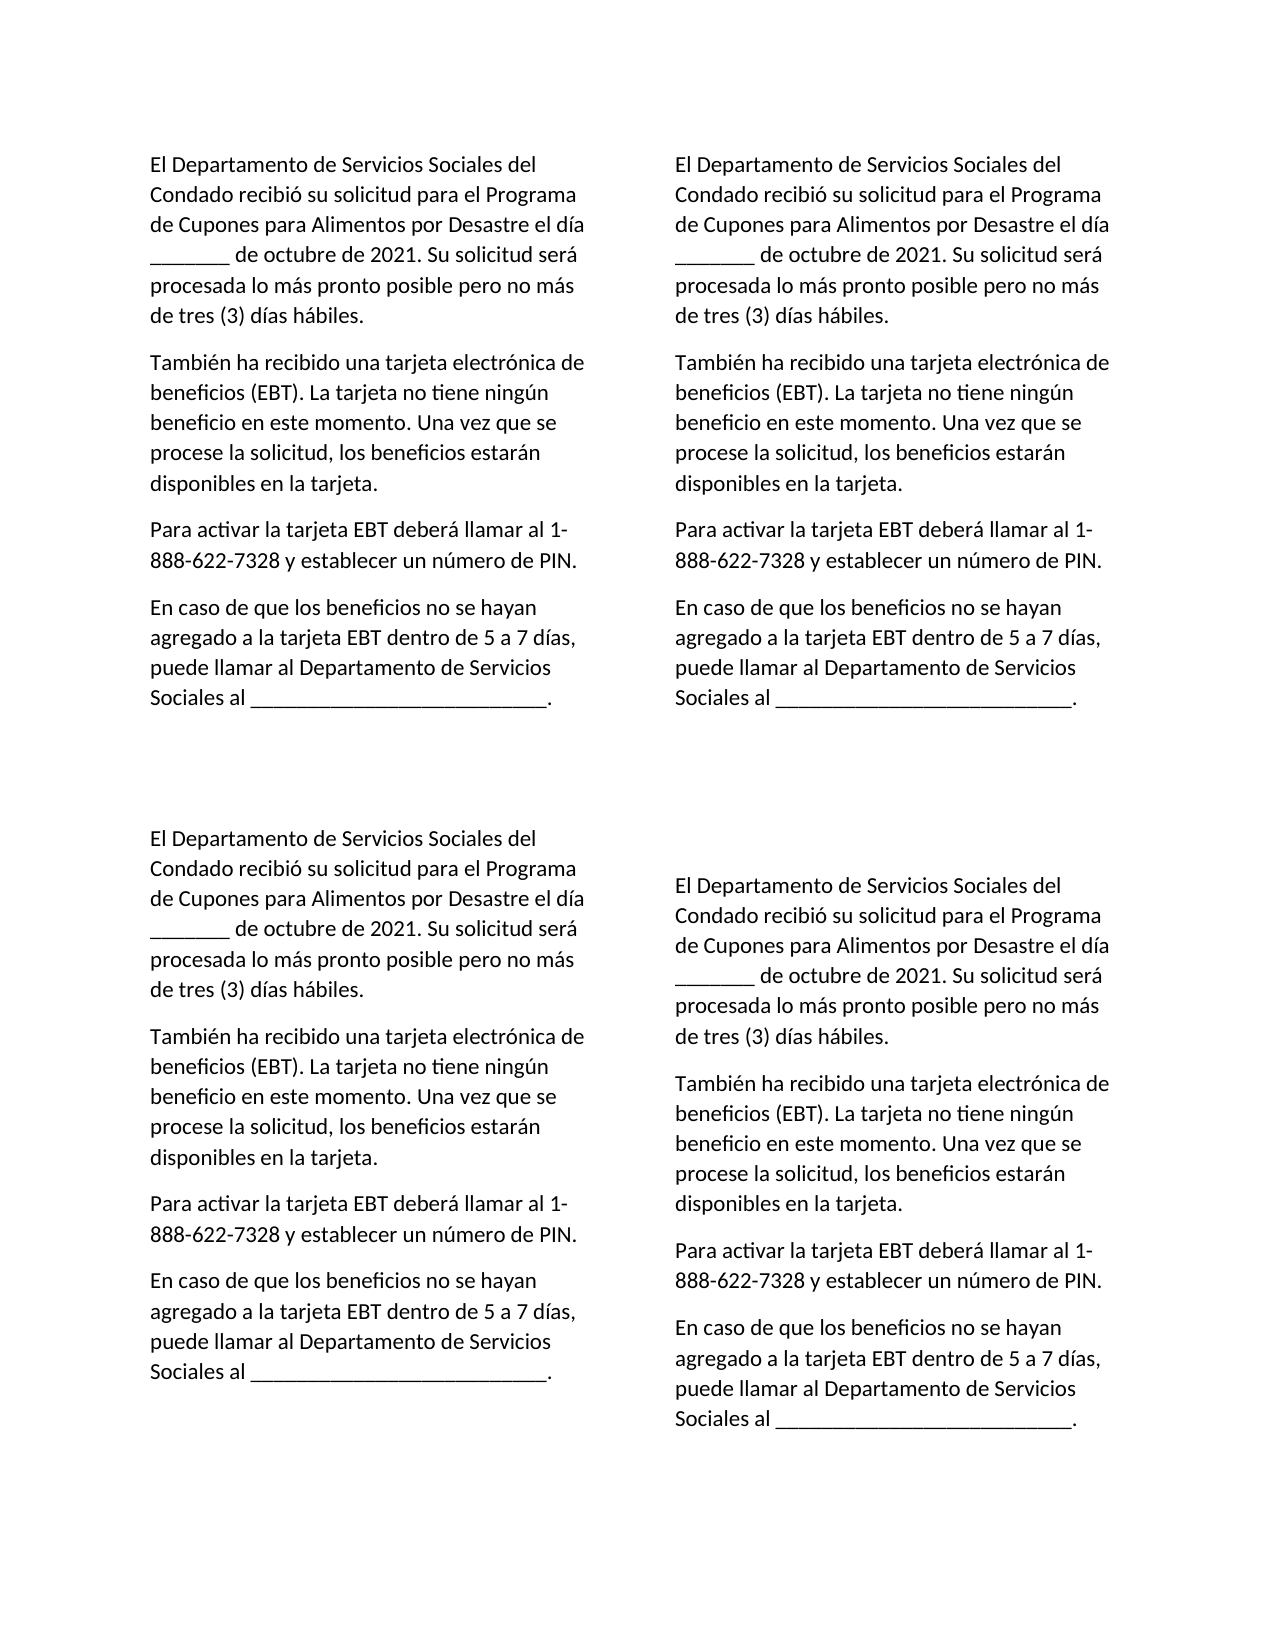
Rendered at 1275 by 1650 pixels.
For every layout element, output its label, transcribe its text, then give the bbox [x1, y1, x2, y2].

text En caso de que los beneficios no se hayan agregado a la tarjeta EBT dentro de 5 a 7 días, puede llamar al Departamento de Servicios Sociales al __________________________. [150, 593, 600, 711]
text También ha recibido una tarjeta electrónica de beneficios (EBT). La tarjeta no tiene ningún beneficio en este momento. Una vez que se procese la solicitud, los beneficios estarán disponibles en la tarjeta. [675, 348, 1125, 497]
text Para activar la tarjeta EBT deberá llamar al 1-888-622-7328 y establecer un número de PIN. [675, 516, 1125, 574]
text En caso de que los beneficios no se hayan agregado a la tarjeta EBT dentro de 5 a 7 días, puede llamar al Departamento de Servicios Sociales al __________________________. [150, 1267, 600, 1385]
text Para activar la tarjeta EBT deberá llamar al 1-888-622-7328 y establecer un número de PIN. [150, 1189, 600, 1248]
text El Departamento de Servicios Sociales del Condado recibió su solicitud para el Programa de Cupones para Alimentos por Desastre el día _______ de octubre de 2021. Su solicitud será procesada lo más pronto posible pero no más de tres (3) días hábiles. [150, 824, 600, 1003]
text También ha recibido una tarjeta electrónica de beneficios (EBT). La tarjeta no tiene ningún beneficio en este momento. Una vez que se procese la solicitud, los beneficios estarán disponibles en la tarjeta. [150, 1022, 600, 1171]
text En caso de que los beneficios no se hayan agregado a la tarjeta EBT dentro de 5 a 7 días, puede llamar al Departamento de Servicios Sociales al __________________________. [675, 593, 1125, 711]
text Para activar la tarjeta EBT deberá llamar al 1-888-622-7328 y establecer un número de PIN. [150, 516, 600, 574]
text También ha recibido una tarjeta electrónica de beneficios (EBT). La tarjeta no tiene ningún beneficio en este momento. Una vez que se procese la solicitud, los beneficios estarán disponibles en la tarjeta. [150, 348, 600, 497]
text El Departamento de Servicios Sociales del Condado recibió su solicitud para el Programa de Cupones para Alimentos por Desastre el día _______ de octubre de 2021. Su solicitud será procesada lo más pronto posible pero no más de tres (3) días hábiles. [150, 150, 600, 329]
text El Departamento de Servicios Sociales del Condado recibió su solicitud para el Programa de Cupones para Alimentos por Desastre el día _______ de octubre de 2021. Su solicitud será procesada lo más pronto posible pero no más de tres (3) días hábiles. [675, 871, 1125, 1050]
text El Departamento de Servicios Sociales del Condado recibió su solicitud para el Programa de Cupones para Alimentos por Desastre el día _______ de octubre de 2021. Su solicitud será procesada lo más pronto posible pero no más de tres (3) días hábiles. [675, 150, 1125, 329]
text También ha recibido una tarjeta electrónica de beneficios (EBT). La tarjeta no tiene ningún beneficio en este momento. Una vez que se procese la solicitud, los beneficios estarán disponibles en la tarjeta. [675, 1069, 1125, 1218]
text Para activar la tarjeta EBT deberá llamar al 1-888-622-7328 y establecer un número de PIN. [675, 1236, 1125, 1295]
text En caso de que los beneficios no se hayan agregado a la tarjeta EBT dentro de 5 a 7 días, puede llamar al Departamento de Servicios Sociales al __________________________. [675, 1313, 1125, 1432]
